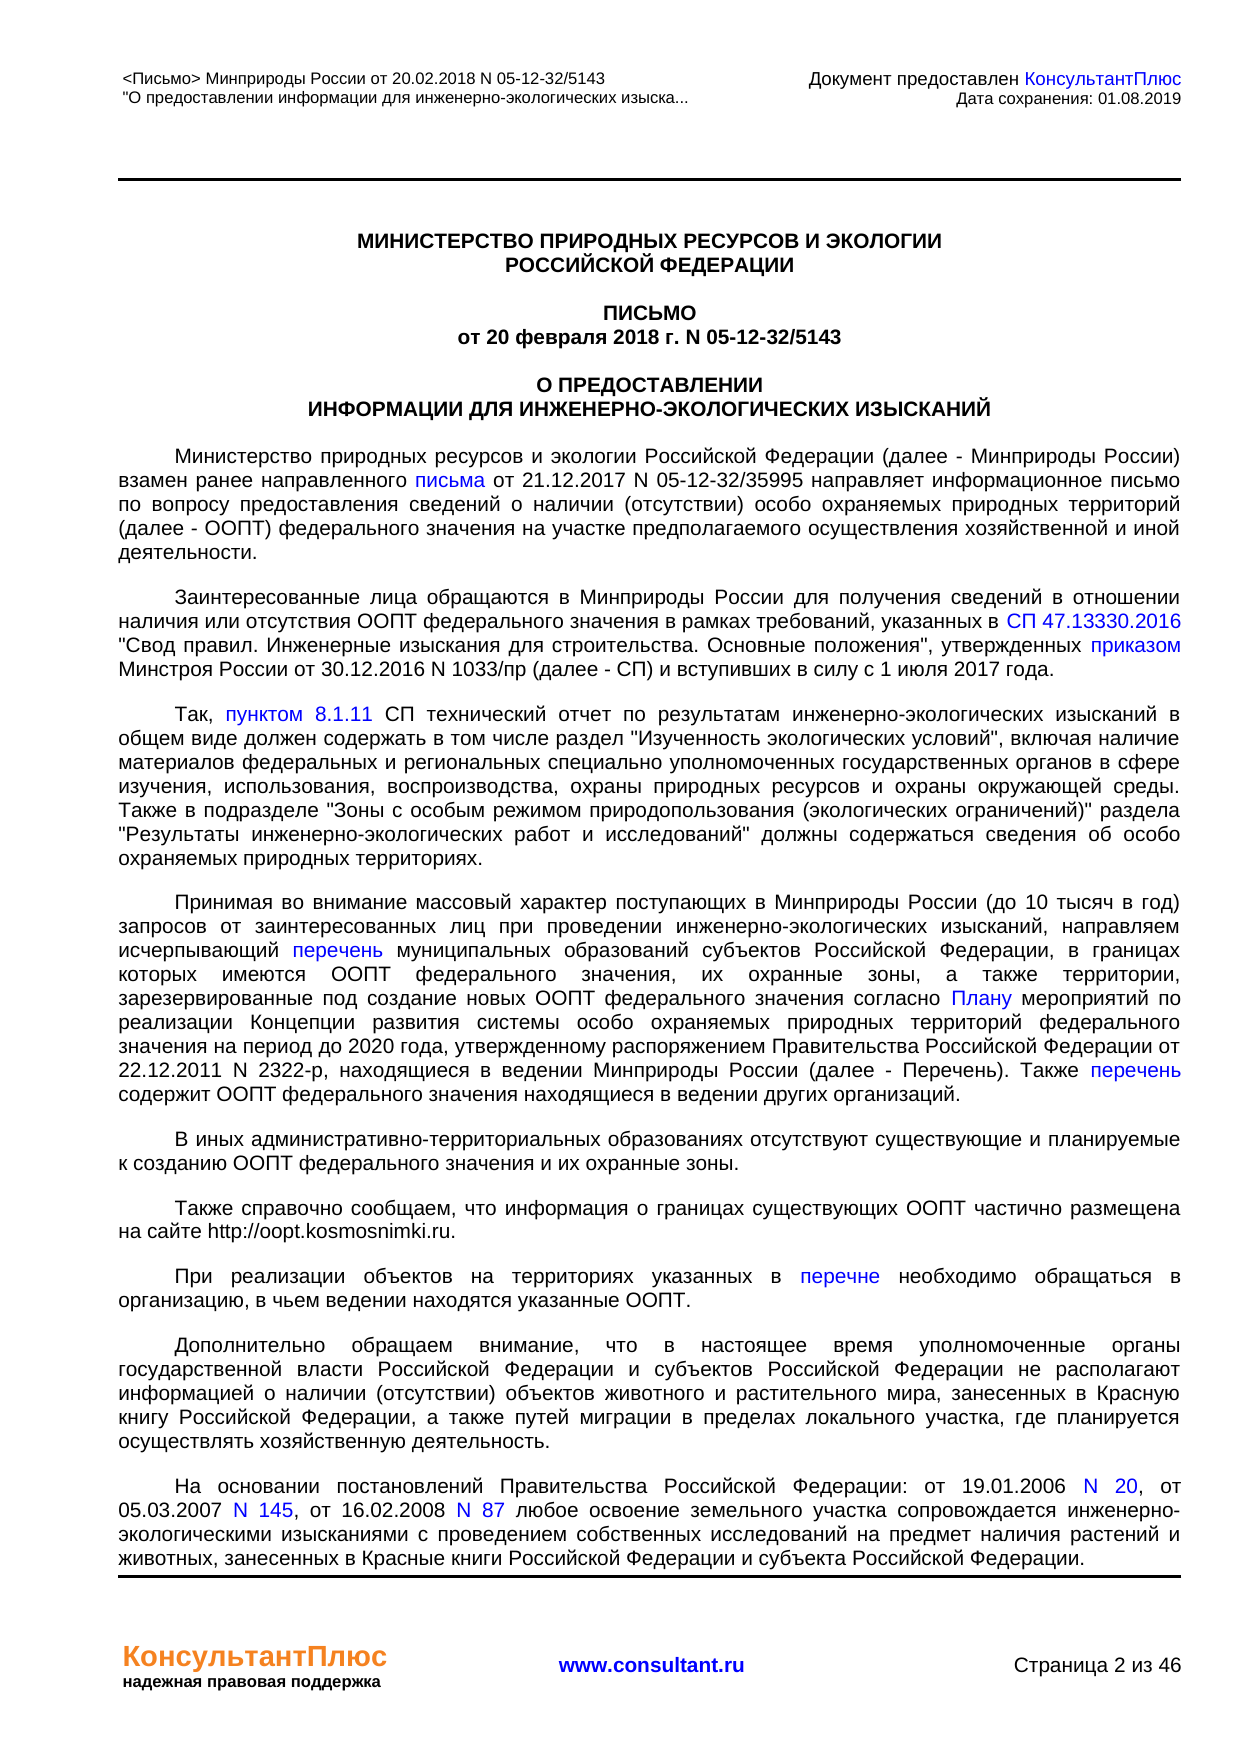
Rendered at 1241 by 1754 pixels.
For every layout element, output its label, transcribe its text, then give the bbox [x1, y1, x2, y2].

title ИНФОРМАЦИИ ДЛЯ ИНЖЕНЕРНО-ЭКОЛОГИЧЕСКИХ ИЗЫСКАНИЙ [118, 396, 1181, 420]
text Принимая во внимание массовый характер поступающих в Минприроды России (до 10 тысяч в год) запросов от заинтересованных лиц при проведении инженерно-экологических изысканий, направляем исчерпывающий перечень муниципальных образований субъектов Российской Федерации, в границах которых имеются ООПТ федерального значения, их охранные зоны, а также территории, зарезервированные под создание новых ООПТ федерального значения согласно Плану мероприятий по реализации Концепции развития системы особо охраняемых природных территорий федерального значения на период до 2020 года, утвержденному распоряжением Правительства Российской Федерации от 22.12.2011 N 2322-р, находящиеся в ведении Минприроды России (далее - Перечень). Также перечень содержит ООПТ федерального значения находящиеся в ведении других организаций. [118, 890, 1181, 1106]
text Министерство природных ресурсов и экологии Российской Федерации (далее - Минприроды России) взамен ранее направленного письма от 21.12.2017 N 05-12-32/35995 направляет информационное письмо по вопросу предоставления сведений о наличии (отсутствии) особо охраняемых природных территорий (далее - ООПТ) федерального значения на участке предполагаемого осуществления хозяйственной и иной деятельности. [118, 444, 1181, 564]
title ПИСЬМО [118, 301, 1181, 324]
text На основании постановлений Правительства Российской Федерации: от 19.01.2006 N 20, от 05.03.2007 N 145, от 16.02.2008 N 87 любое освоение земельного участка сопровождается инженерно-экологическими изысканиями с проведением собственных исследований на предмет наличия растений и животных, занесенных в Красные книги Российской Федерации и субъекта Российской Федерации. [118, 1473, 1181, 1569]
title от 20 февраля 2018 г. N 05-12-32/5143 [118, 324, 1181, 348]
text В иных административно-территориальных образованиях отсутствуют существующие и планируемые к созданию ООПТ федерального значения и их охранные зоны. [118, 1127, 1181, 1174]
text При реализации объектов на территориях указанных в перечне необходимо обращаться в организацию, в чьем ведении находятся указанные ООПТ. [118, 1264, 1181, 1312]
text Заинтересованные лица обращаются в Минприроды России для получения сведений в отношении наличия или отсутствия ООПТ федерального значения в рамках требований, указанных в СП 47.13330.2016 "Свод правил. Инженерные изыскания для строительства. Основные положения", утвержденных приказом Минстроя России от 30.12.2016 N 1033/пр (далее - СП) и вступивших в силу с 1 июля 2017 года. [118, 585, 1181, 681]
text Так, пунктом 8.1.11 СП технический отчет по результатам инженерно-экологических изысканий в общем виде должен содержать в том числе раздел "Изученность экологических условий", включая наличие материалов федеральных и региональных специально уполномоченных государственных органов в сфере изучения, использования, воспроизводства, охраны природных ресурсов и охраны окружающей среды. Также в подразделе "Зоны с особым режимом природопользования (экологических ограничений)" раздела "Результаты инженерно-экологических работ и исследований" должны содержаться сведения об особо охраняемых природных территориях. [118, 702, 1181, 869]
text Также справочно сообщаем, что информация о границах существующих ООПТ частично размещена на сайте http://oopt.kosmosnimki.ru. [118, 1195, 1181, 1243]
title РОССИЙСКОЙ ФЕДЕРАЦИИ [118, 253, 1181, 277]
title О ПРЕДОСТАВЛЕНИИ [118, 372, 1181, 396]
title МИНИСТЕРСТВО ПРИРОДНЫХ РЕСУРСОВ И ЭКОЛОГИИ [118, 229, 1181, 253]
text Дополнительно обращаем внимание, что в настоящее время уполномоченные органы государственной власти Российской Федерации и субъектов Российской Федерации не располагают информацией о наличии (отсутствии) объектов животного и растительного мира, занесенных в Красную книгу Российской Федерации, а также путей миграции в пределах локального участка, где планируется осуществлять хозяйственную деятельность. [118, 1333, 1181, 1453]
